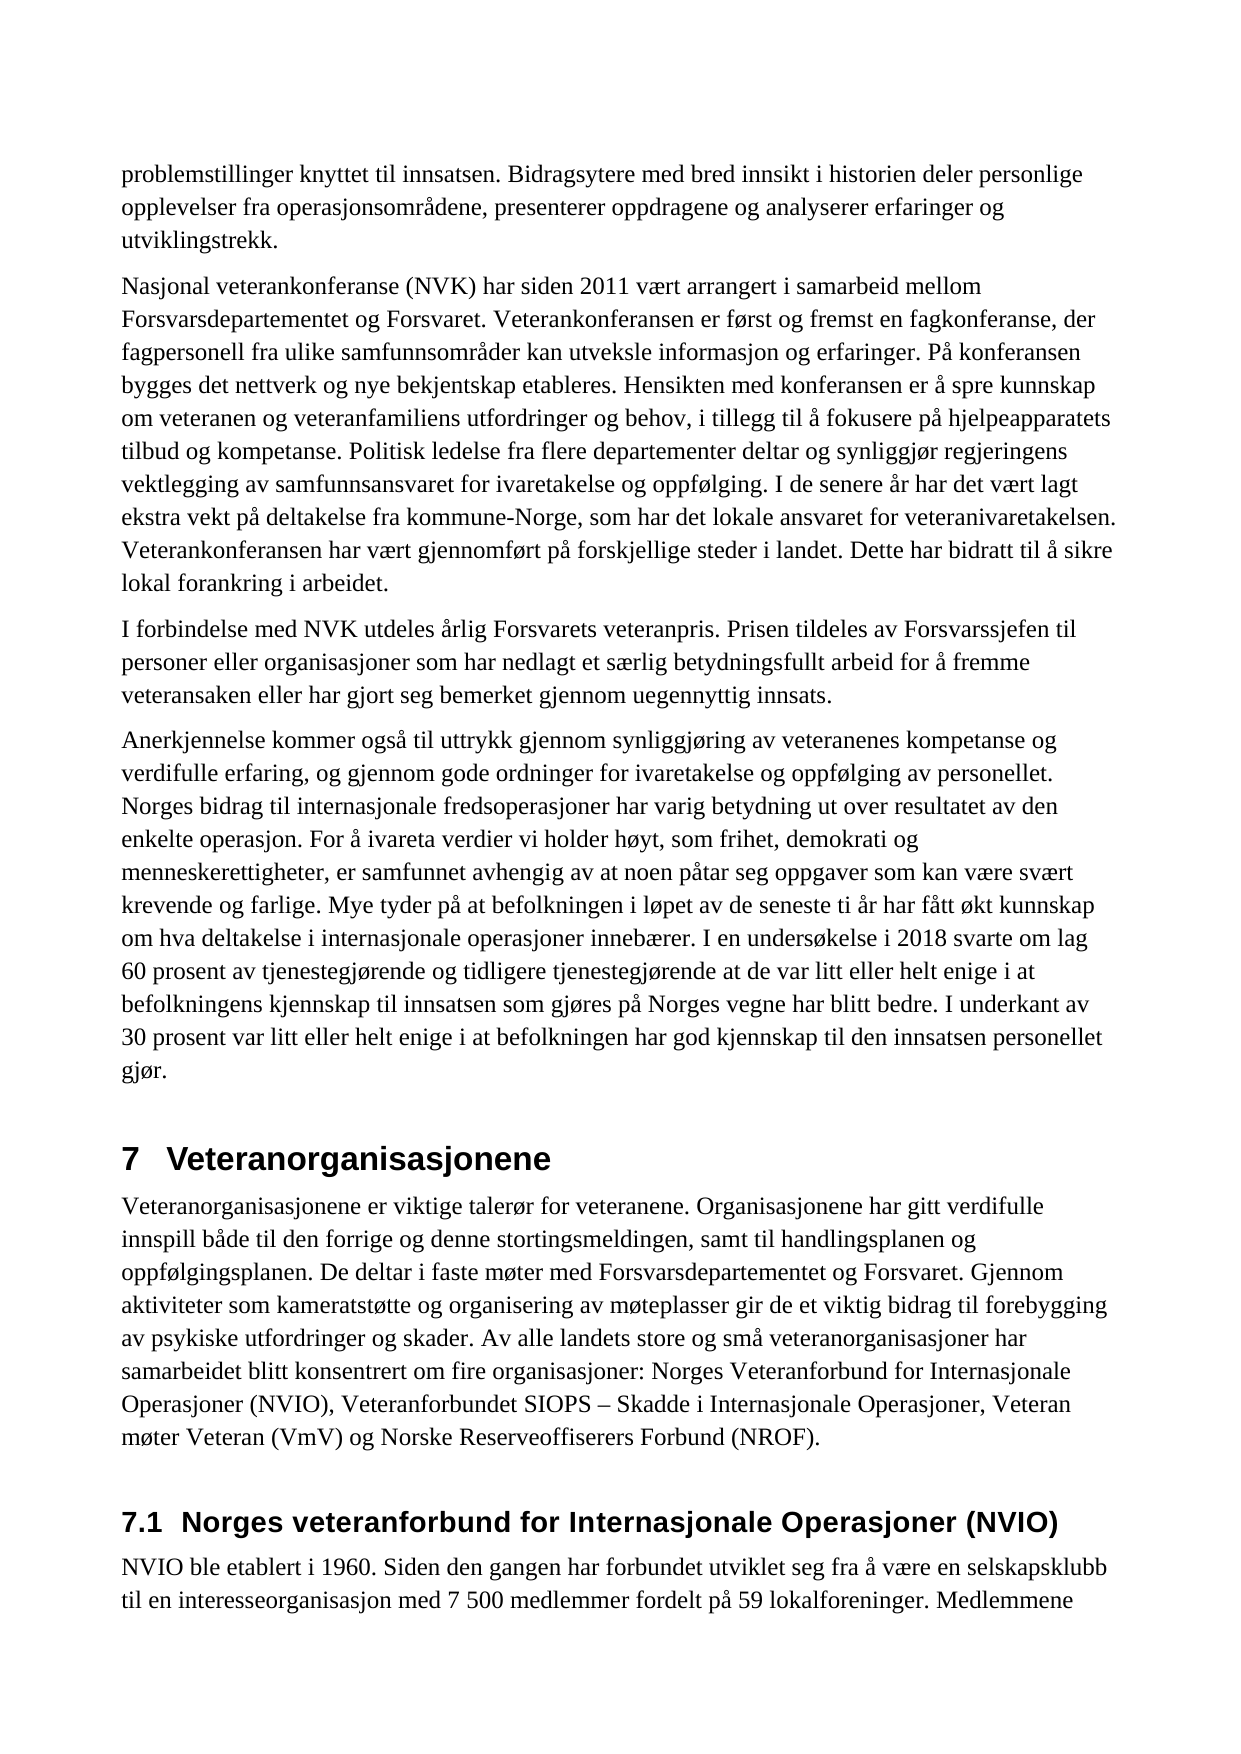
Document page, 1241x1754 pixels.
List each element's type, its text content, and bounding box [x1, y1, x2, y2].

text I forbindelse med NVK utdeles årlig Forsvarets veteranpris. Prisen tildeles av Forsvarssjefen til personer eller organisasjoner som har nedlagt et særlig betydningsfullt arbeid for å fremme veteransaken eller har gjort seg bemerket gjennom uegennyttig innsats. [121, 614, 1119, 708]
text Nasjonal veterankonferanse (NVK) har siden 2011 vært arrangert i samarbeid mellom Forsvarsdepartementet og Forsvaret. Veterankonferansen er først og fremst en fagkonferanse, der fagpersonell fra ulike samfunnsområder kan utveksle informasjon og erfaringer. På konferansen bygges det nettverk og nye bekjentskap etableres. Hensikten med konferansen er å spre kunnskap om veteranen og veteranfamiliens utfordringer og behov, i tillegg til å fokusere på hjelpeapparatets tilbud og kompetanse. Politisk ledelse fra flere departementer deltar og synliggjør regjeringens vektlegging av samfunnsansvaret for ivaretakelse og oppfølging. I de senere år har det vært lagt ekstra vekt på deltakelse fra kommune-Norge, som har det lokale ansvaret for veteranivaretakelsen. Veterankonferansen har vært gjennomført på forskjellige steder i landet. Dette har bidratt til å sikre lokal forankring i arbeidet. [121, 271, 1119, 597]
text Veteranorganisasjonene er viktige talerør for veteranene. Organisasjonene har gitt verdifulle innspill både til den forrige og denne stortingsmeldingen, samt til handlingsplanen og oppfølgingsplanen. De deltar i faste møter med Forsvarsdepartementet og Forsvaret. Gjennom aktiviteter som kameratstøtte og organisering av møteplasser gir de et viktig bidrag til forebygging av psykiske utfordringer og skader. Av alle landets store og små veteranorganisasjoner har samarbeidet blitt konsentrert om fire organisasjoner: Norges Veteranforbund for Internasjonale Operasjoner (NVIO), Veteranforbundet SIOPS – Skadde i Internasjonale Operasjoner, Veteran møter Veteran (VmV) og Norske Reserveoffiserers Forbund (NROF). [121, 1191, 1119, 1451]
subtitle Norges veteranforbund for Internasjonale Operasjoner (NVIO) [121, 1505, 1119, 1539]
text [121, 159, 1119, 254]
text Anerkjennelse kommer også til uttrykk gjennom synliggjøring av veteranenes kompetanse og verdifulle erfaring, og gjennom gode ordninger for ivaretakelse og oppfølging av personellet. Norges bidrag til internasjonale fredsoperasjoner har varig betydning ut over resultatet av den enkelte operasjon. For å ivareta verdier vi holder høyt, som frihet, demokrati og menneskerettigheter, er samfunnet avhengig av at noen påtar seg oppgaver som kan være svært krevende og farlige. Mye tyder på at befolkningen i løpet av de seneste ti år har fått økt kunnskap om hva deltakelse i internasjonale operasjoner innebærer. I en undersøkelse i 2018 svarte om lag 60 prosent av tjenestegjørende og tidligere tjenestegjørende at de var litt eller helt enige i at befolkningens kjennskap til innsatsen som gjøres på Norges vegne har blitt bedre. I underkant av 30 prosent var litt eller helt enige i at befolkningen har god kjennskap til den innsatsen personellet gjør. [121, 725, 1119, 1084]
subtitle Veteranorganisasjonene [121, 1138, 1119, 1177]
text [121, 1552, 1119, 1614]
